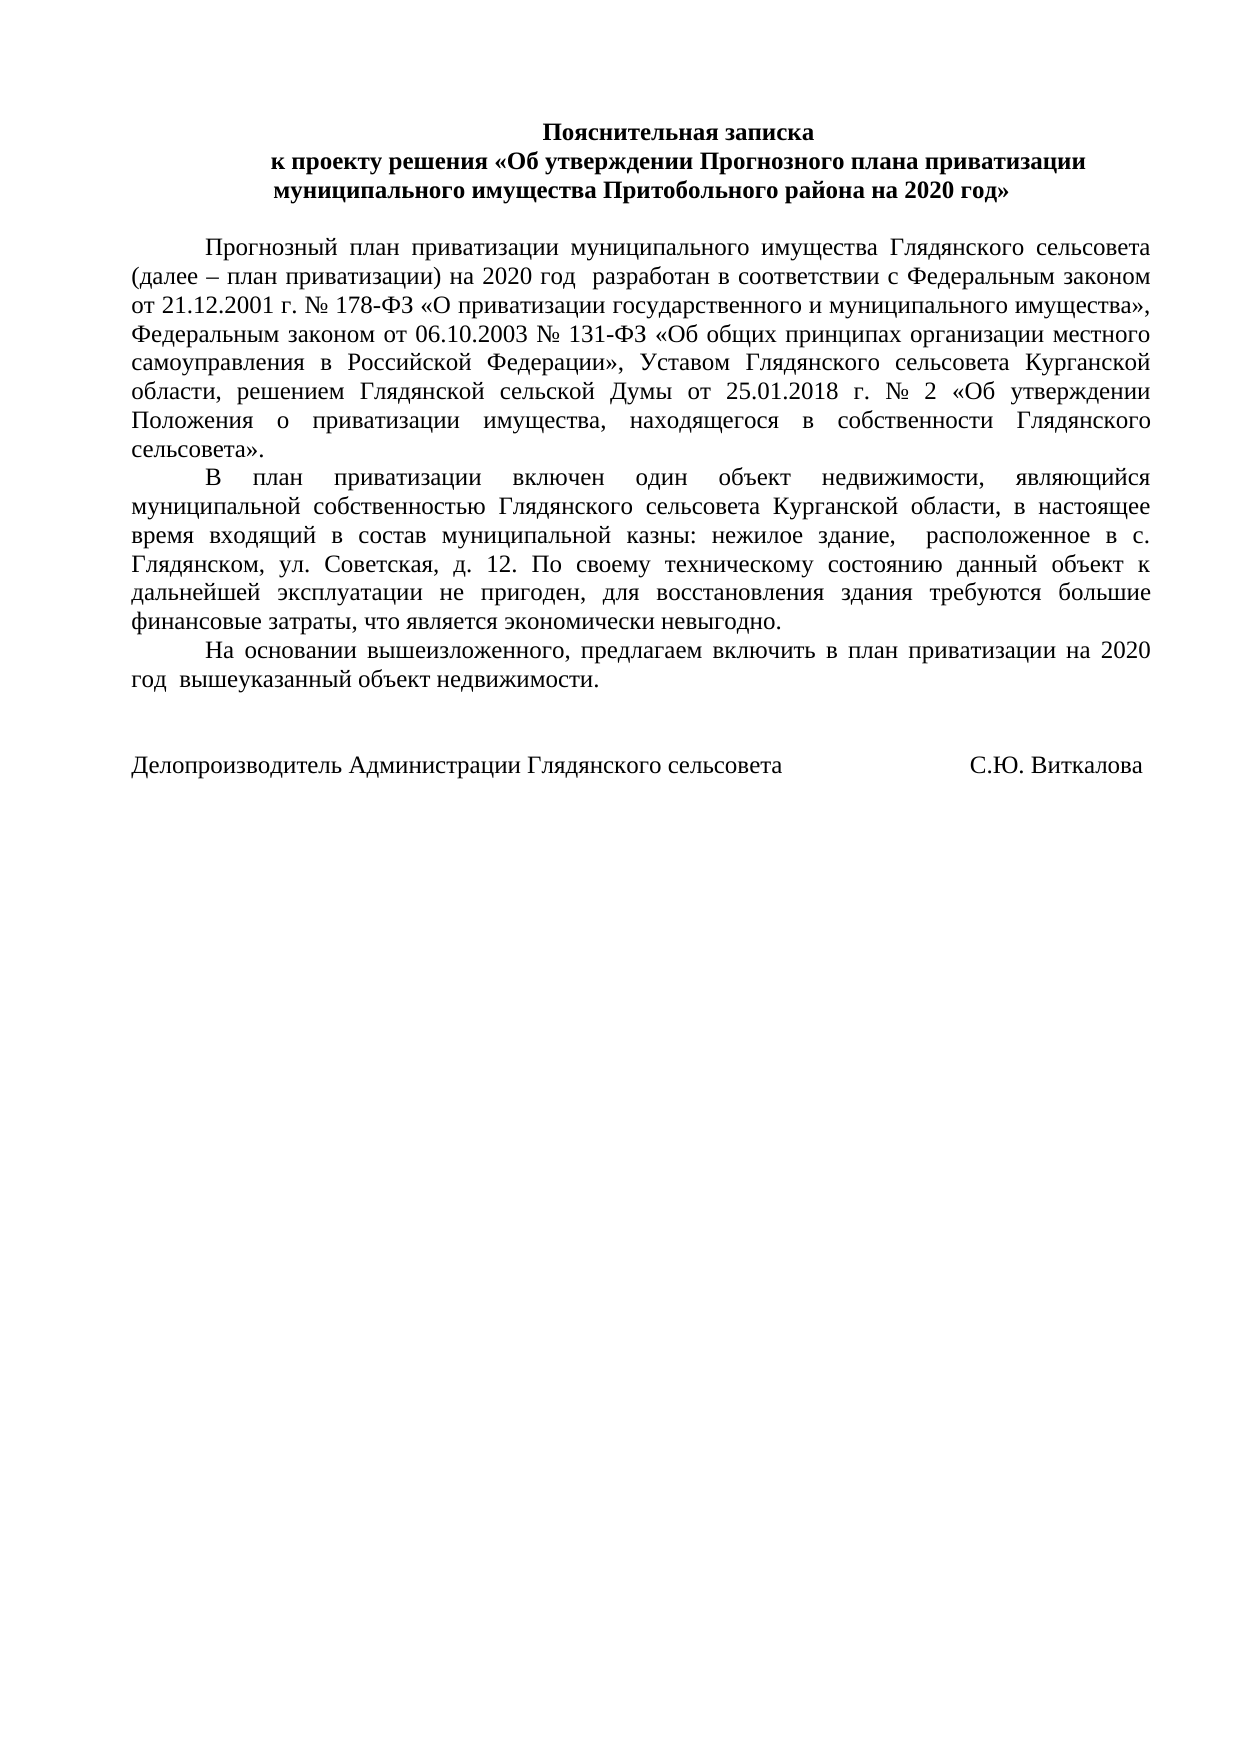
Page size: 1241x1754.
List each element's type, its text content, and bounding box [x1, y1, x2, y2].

text В план приватизации включен один объект недвижимости, являющийся муниципальной собственностью Глядянского сельсовета Курганской области, в настоящее время входящий в состав муниципальной казны: нежилое здание, расположенное в с. Глядянском, ул. Советская, д. 12. По своему техническому состоянию данный объект к дальнейшей эксплуатации не пригоден, для восстановления здания требуются большие финансовые затраты, что является экономически невыгодно. [131, 462, 1152, 635]
text На основании вышеизложенного, предлагаем включить в план приватизации на 2020 год вышеуказанный объект недвижимости. [131, 635, 1152, 692]
text Прогнозный план приватизации муниципального имущества Глядянского сельсовета (далее – план приватизации) на 2020 год разработан в соответствии с Федеральным законом от 21.12.2001 г. № 178-ФЗ «О приватизации государственного и муниципального имущества», Федеральным законом от 06.10.2003 № 131-ФЗ «Об общих принципах организации местного самоуправления в Российской Федерации», Уставом Глядянского сельсовета Курганской области, решением Глядянской сельской Думы от 25.01.2018 г. № 2 «Об утверждении Положения о приватизации имущества, находящегося в собственности Глядянского сельсовета». [131, 232, 1152, 462]
text к проекту решения «Об утверждении Прогнозного плана приватизации муниципального имущества Притобольного района на 2020 год» [131, 146, 1152, 204]
text Делопроизводитель Администрации Глядянского сельсовета С.Ю. Виткалова [131, 750, 1152, 779]
text Пояснительная записка [131, 117, 1152, 146]
